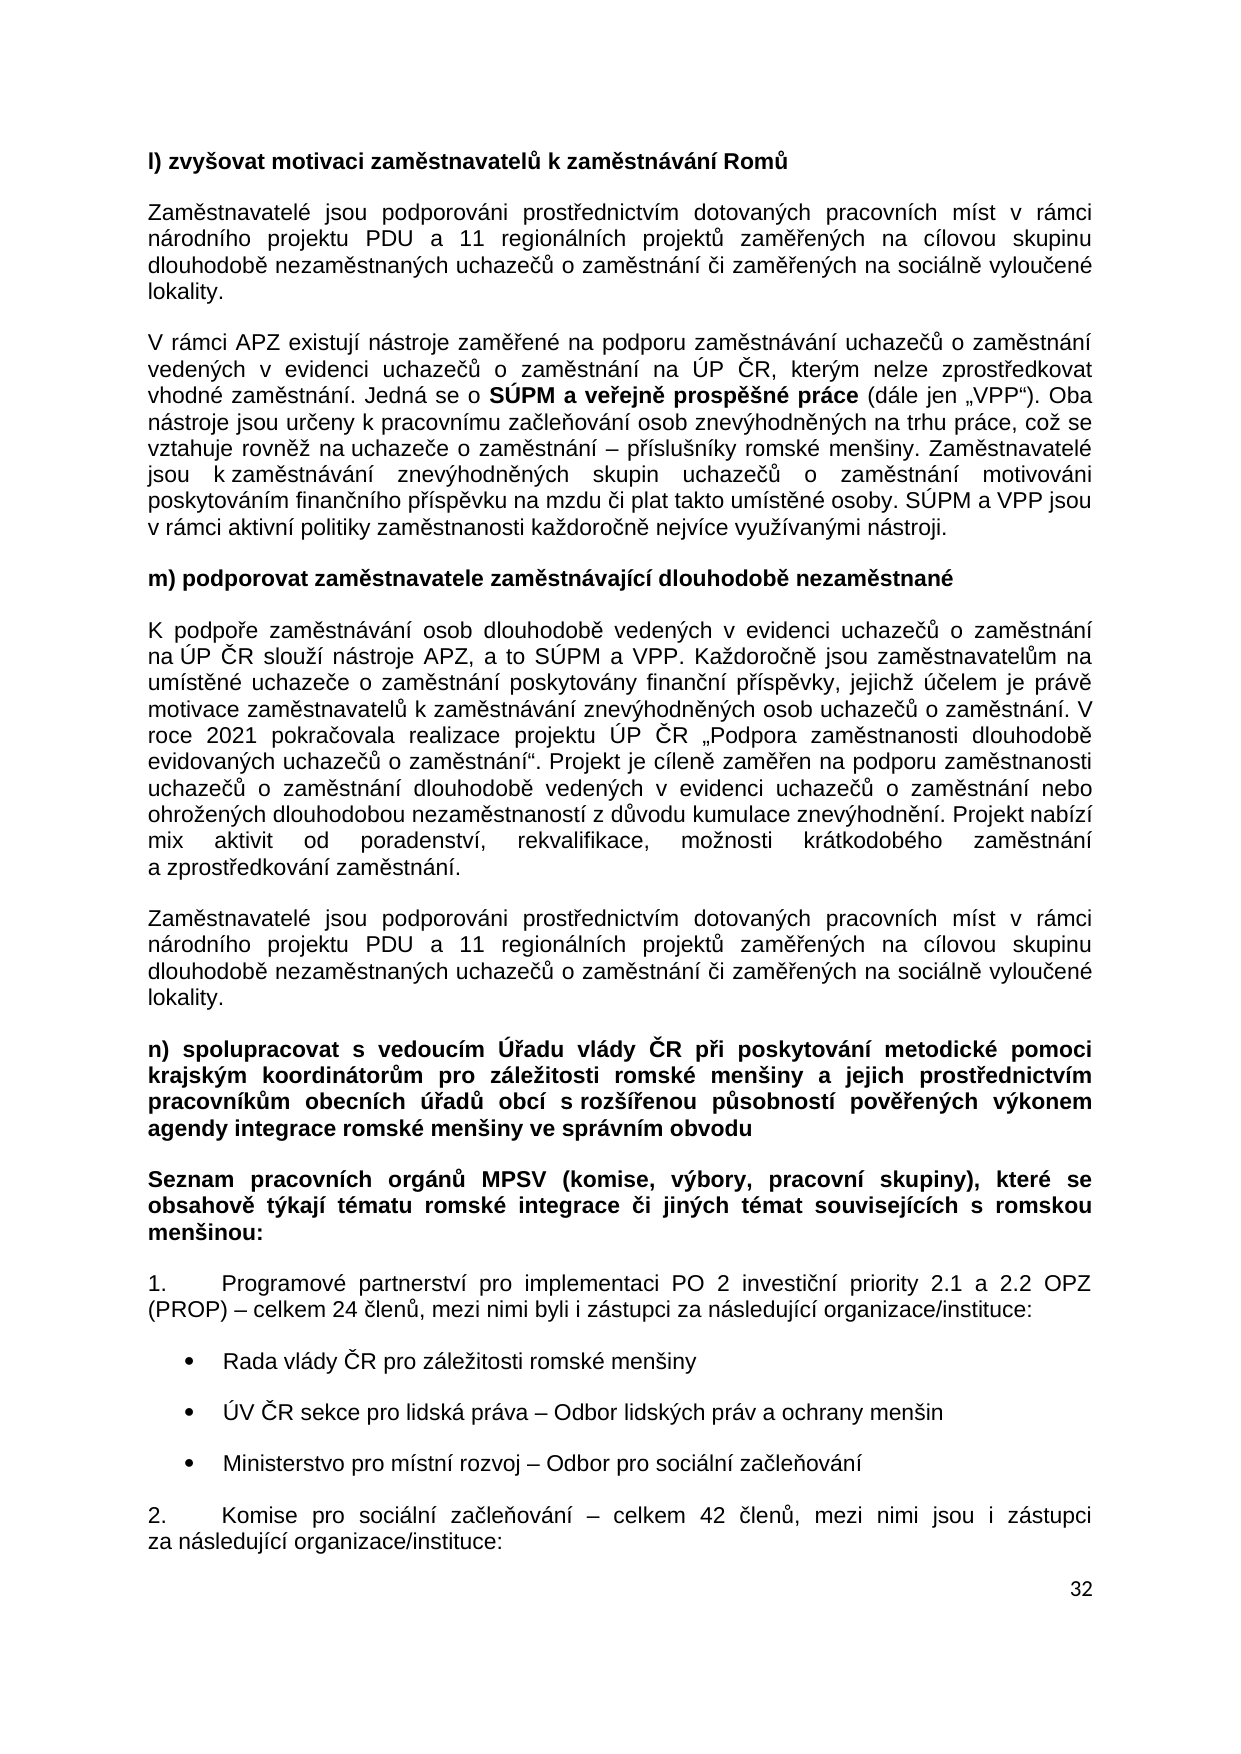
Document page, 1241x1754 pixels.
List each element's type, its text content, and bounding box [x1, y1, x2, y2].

text K podpoře zaměstnávání osob dlouhodobě vedených v evidenci uchazečů o zaměstnání na ÚP ČR slouží nástroje APZ, a to SÚPM a VPP. Každoročně jsou zaměstnavatelům na umístěné uchazeče o zaměstnání poskytovány finanční příspěvky, jejichž účelem je právě motivace zaměstnavatelů k zaměstnávání znevýhodněných osob uchazečů o zaměstnání. V roce 2021 pokračovala realizace projektu ÚP ČR „Podpora zaměstnanosti dlouhodobě evidovaných uchazečů o zaměstnání“. Projekt je cíleně zaměřen na podporu zaměstnanosti uchazečů o zaměstnání dlouhodobě vedených v evidenci uchazečů o zaměstnání nebo ohrožených dlouhodobou nezaměstnaností z důvodu kumulace znevýhodnění. Projekt nabízí mix aktivit od poradenství, rekvalifikace, možnosti krátkodobého zaměstnání a zprostředkování zaměstnání. [148, 617, 1093, 880]
text n) spolupracovat s vedoucím Úřadu vlády ČR při poskytování metodické pomoci krajským koordinátorům pro záležitosti romské menšiny a jejich prostřednictvím pracovníkům obecních úřadů obcí s rozšířenou působností pověřených výkonem agendy integrace romské menšiny ve správním obvodu [148, 1036, 1093, 1141]
text l) zvyšovat motivaci zaměstnavatelů k zaměstnávání Romů [148, 148, 1093, 174]
list Rada vlády ČR pro záležitosti romské menšiny [185, 1348, 1093, 1374]
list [185, 1450, 1093, 1477]
text 1. Programové partnerství pro implementaci PO 2 investiční priority 2.1 a 2.2 OPZ (PROP) – celkem 24 členů, mezi nimi byli i zástupci za následující organizace/instituce: [148, 1270, 1093, 1323]
text Zaměstnavatelé jsou podporováni prostřednictvím dotovaných pracovních míst v rámci národního projektu PDU a 11 regionálních projektů zaměřených na cílovou skupinu dlouhodobě nezaměstnaných uchazečů o zaměstnání či zaměřených na sociálně vyloučené lokality. [148, 905, 1093, 1011]
text V rámci APZ existují nástroje zaměřené na podporu zaměstnávání uchazečů o zaměstnání vedených v evidenci uchazečů o zaměstnání na ÚP ČR, kterým nelze zprostředkovat vhodné zaměstnání. Jedná se o SÚPM a veřejně prospěšné práce (dále jen „VPP“). Oba nástroje jsou určeny k pracovnímu začleňování osob znevýhodněných na trhu práce, což se vztahuje rovněž na uchazeče o zaměstnání – příslušníky romské menšiny. Zaměstnavatelé jsou k zaměstnávání znevýhodněných skupin uchazečů o zaměstnání motivováni poskytováním finančního příspěvku na mzdu či plat takto umístěné osoby. SÚPM a VPP jsou v rámci aktivní politiky zaměstnanosti každoročně nejvíce využívanými nástroji. [148, 329, 1093, 540]
text m) podporovat zaměstnavatele zaměstnávající dlouhodobě nezaměstnané [148, 565, 1093, 592]
text 2. Komise pro sociální začleňování – celkem 42 členů, mezi nimi jsou i zástupci za následující organizace/instituce: [148, 1502, 1093, 1554]
list ÚV ČR sekce pro lidská práva – Odbor lidských práv a ochrany menšin [185, 1399, 1093, 1425]
text Seznam pracovních orgánů MPSV (komise, výbory, pracovní skupiny), které se obsahově týkají tématu romské integrace či jiných témat souvisejících s romskou menšinou: [148, 1166, 1093, 1245]
text Zaměstnavatelé jsou podporováni prostřednictvím dotovaných pracovních míst v rámci národního projektu PDU a 11 regionálních projektů zaměřených na cílovou skupinu dlouhodobě nezaměstnaných uchazečů o zaměstnání či zaměřených na sociálně vyloučené lokality. [148, 199, 1093, 304]
